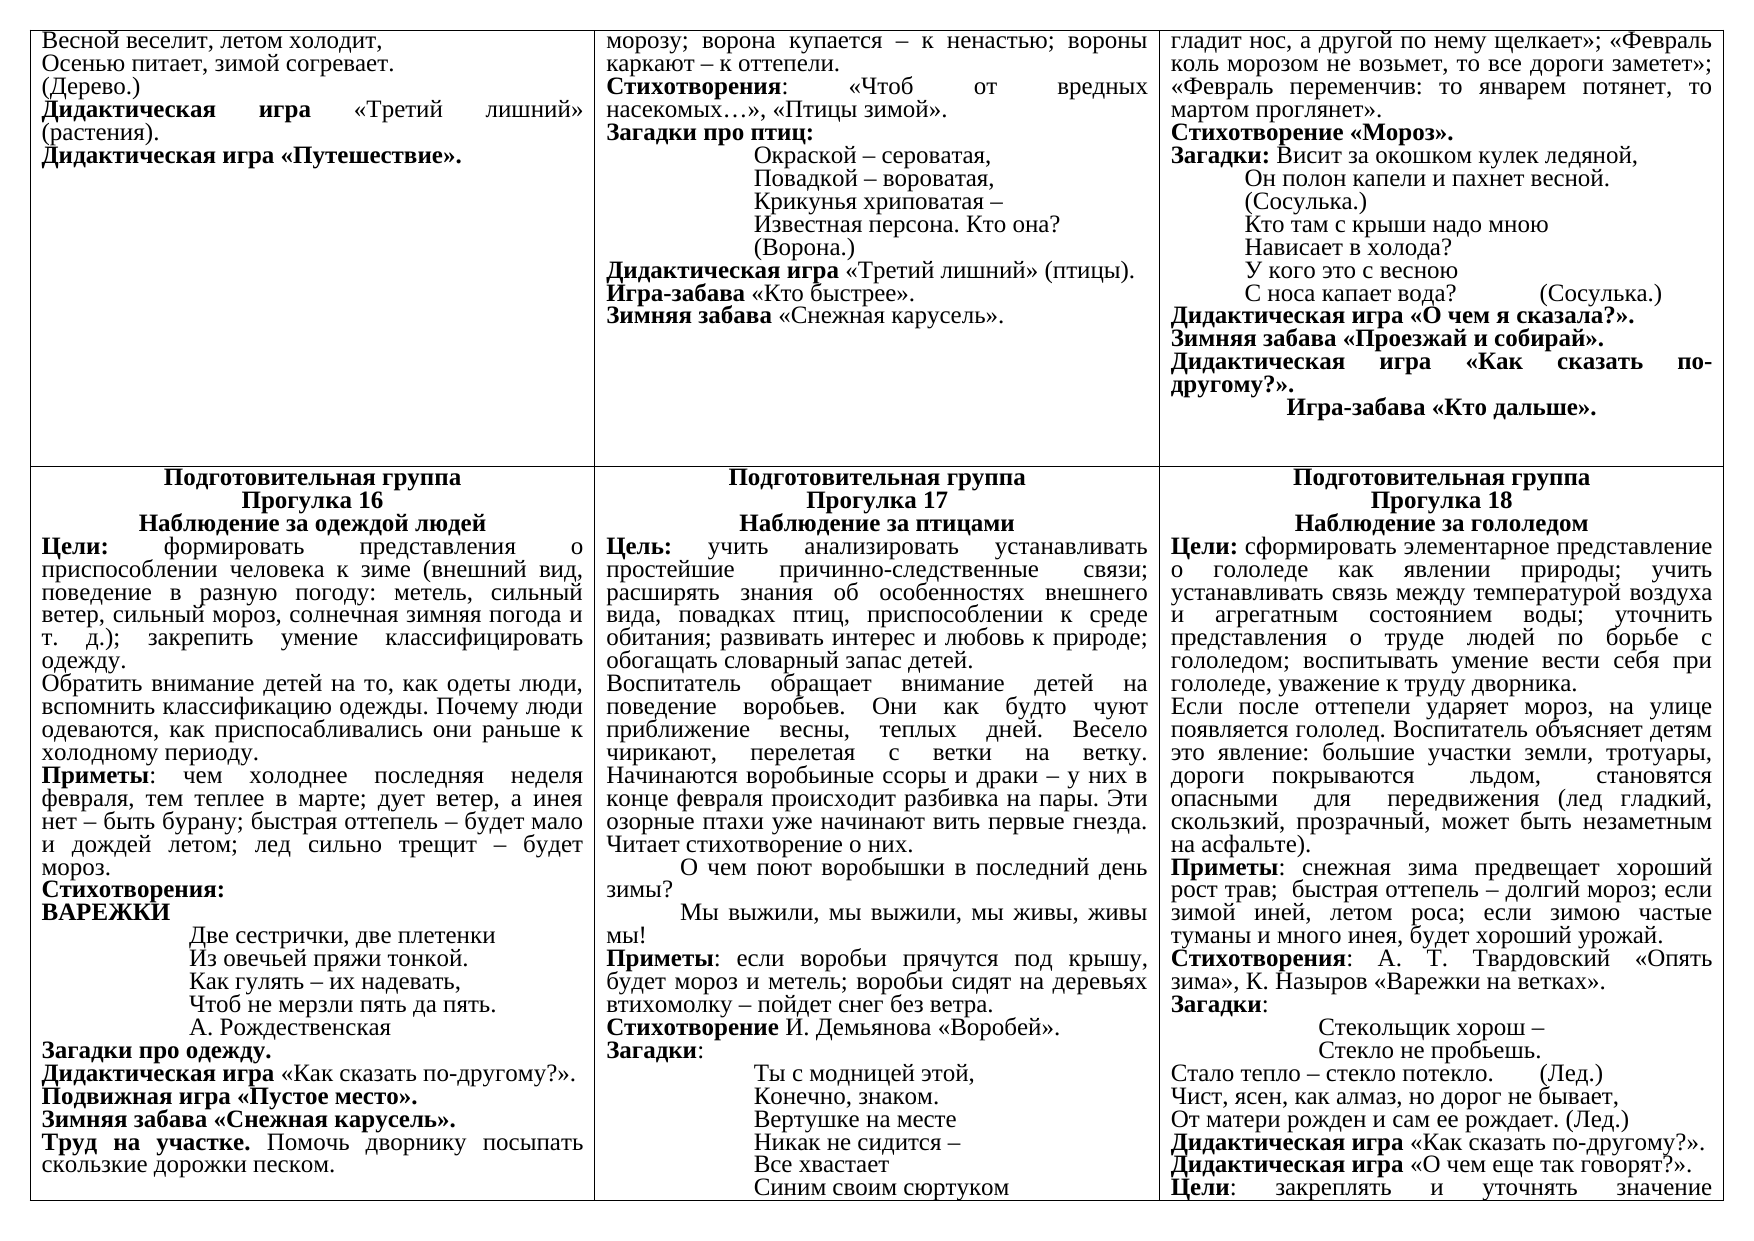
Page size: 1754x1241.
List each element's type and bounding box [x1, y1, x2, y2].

table_cell [1160, 31, 1723, 466]
table_cell [595, 467, 1159, 1200]
table_cell [31, 467, 594, 1200]
table_cell [595, 31, 1159, 466]
table_cell [1160, 467, 1723, 1200]
table_cell [31, 31, 594, 466]
